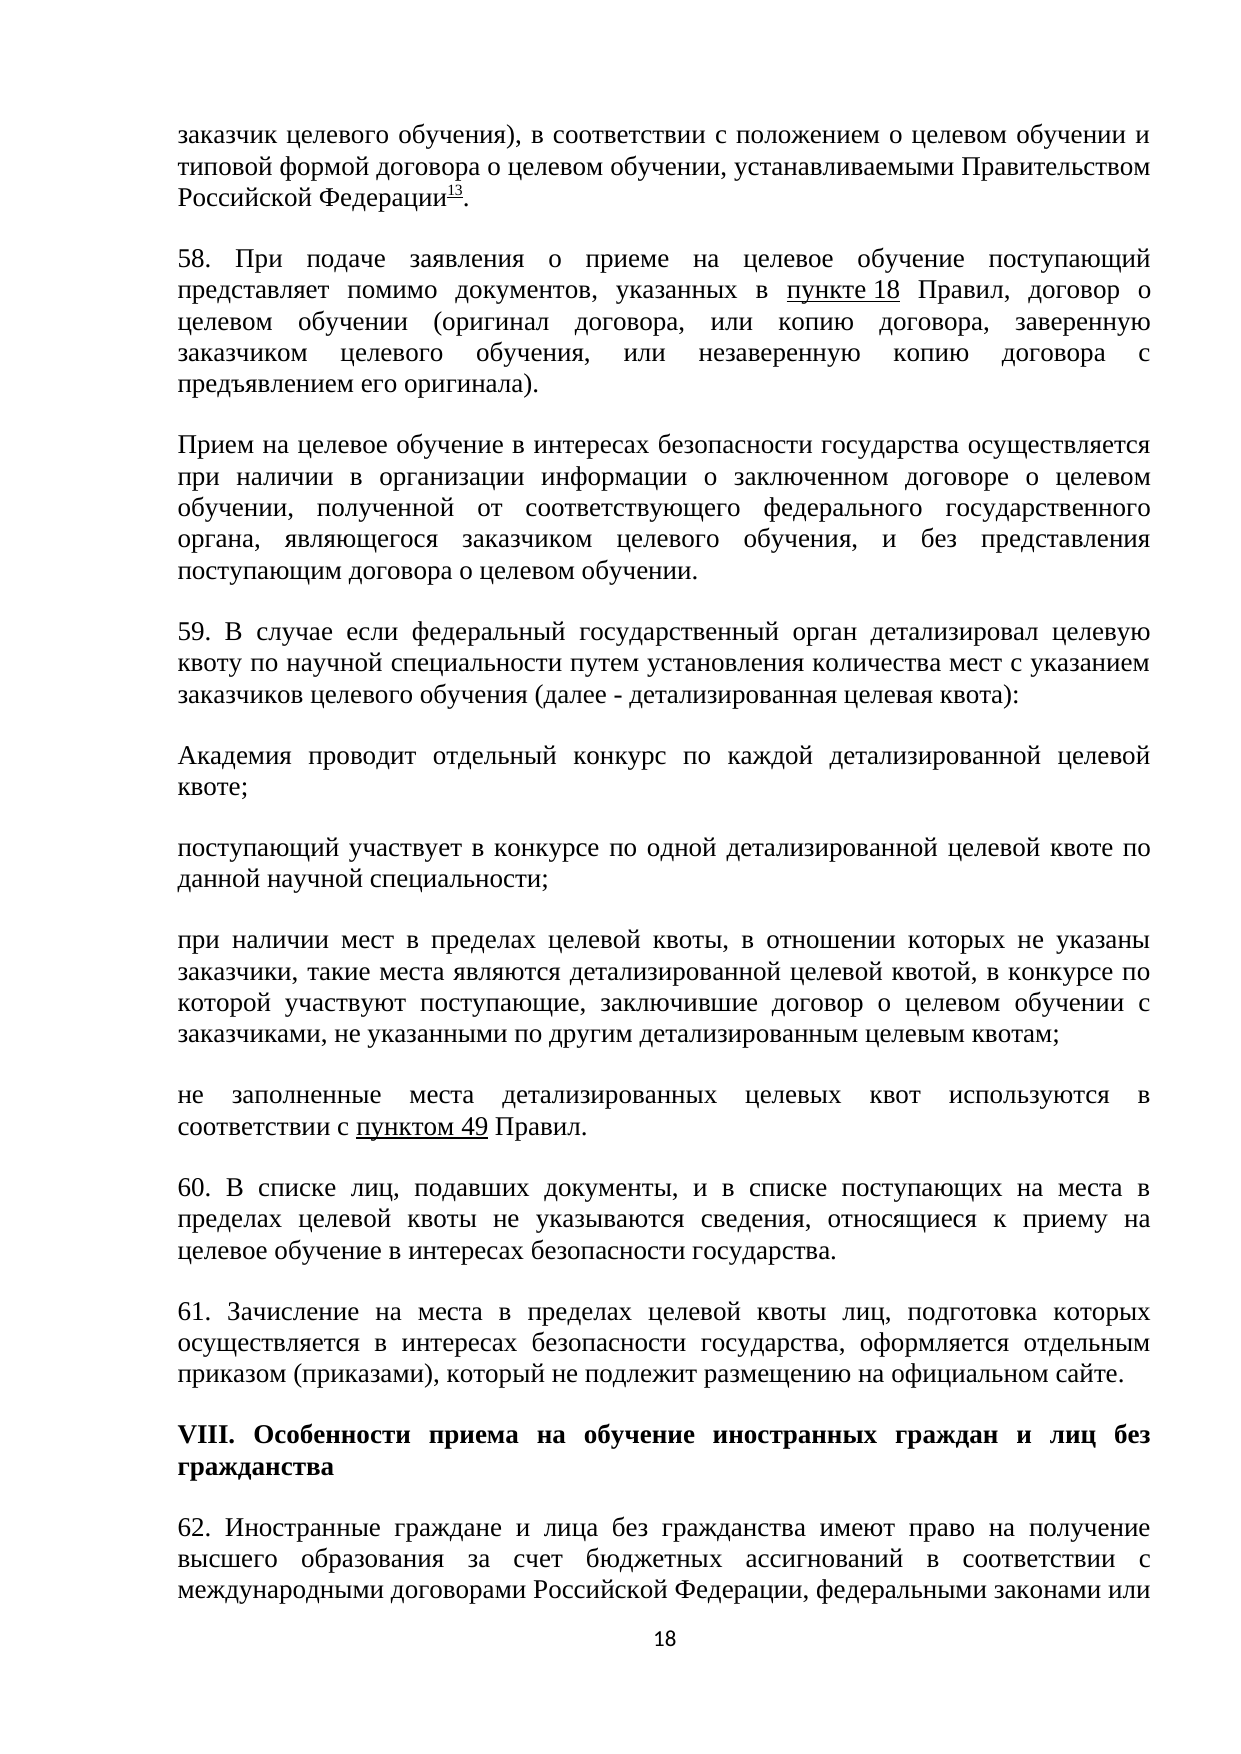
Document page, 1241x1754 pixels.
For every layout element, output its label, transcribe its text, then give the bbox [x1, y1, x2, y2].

text поступающий участвует в конкурсе по одной детализированной целевой квоте по данной научной специальности; [177, 831, 1152, 894]
text 60. В списке лиц, подавших документы, и в списке поступающих на места в пределах целевой квоты не указываются сведения, относящиеся к приему на целевое обучение в интересах безопасности государства. [177, 1171, 1152, 1265]
text 61. Зачисление на места в пределах целевой квоты лиц, подготовка которых осуществляется в интересах безопасности государства, оформляется отдельным приказом (приказами), который не подлежит размещению на официальном сайте. [177, 1294, 1152, 1389]
text VIII. Особенности приема на обучение иностранных граждан и лиц без гражданства [177, 1418, 1152, 1481]
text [177, 118, 1152, 212]
text 59. В случае если федеральный государственный орган детализировал целевую квоту по научной специальности путем установления количества мест с указанием заказчиков целевого обучения (далее - детализированная целевая квота): [177, 615, 1152, 709]
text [177, 1511, 1152, 1605]
text 58. При подаче заявления о приеме на целевое обучение поступающий представляет помимо документов, указанных в пункте 18 Правил, договор о целевом обучении (оригинал договора, или копию договора, заверенную заказчиком целевого обучения, или незаверенную копию договора с предъявлением его оригинала). [177, 242, 1152, 399]
text при наличии мест в пределах целевой квоты, в отношении которых не указаны заказчики, такие места являются детализированной целевой квотой, в конкурсе по которой участвуют поступающие, заключившие договор о целевом обучении с заказчиками, не указанными по другим детализированным целевым квотам; [177, 923, 1152, 1049]
text не заполненные места детализированных целевых квот используются в соответствии с пунктом 49 Правил. [177, 1078, 1152, 1141]
text Академия проводит отдельный конкурс по каждой детализированной целевой квоте; [177, 738, 1152, 801]
text Прием на целевое обучение в интересах безопасности государства осуществляется при наличии в организации информации о заключенном договоре о целевом обучении, полученной от соответствующего федерального государственного органа, являющегося заказчиком целевого обучения, и без представления поступающим договора о целевом обучении. [177, 428, 1152, 585]
